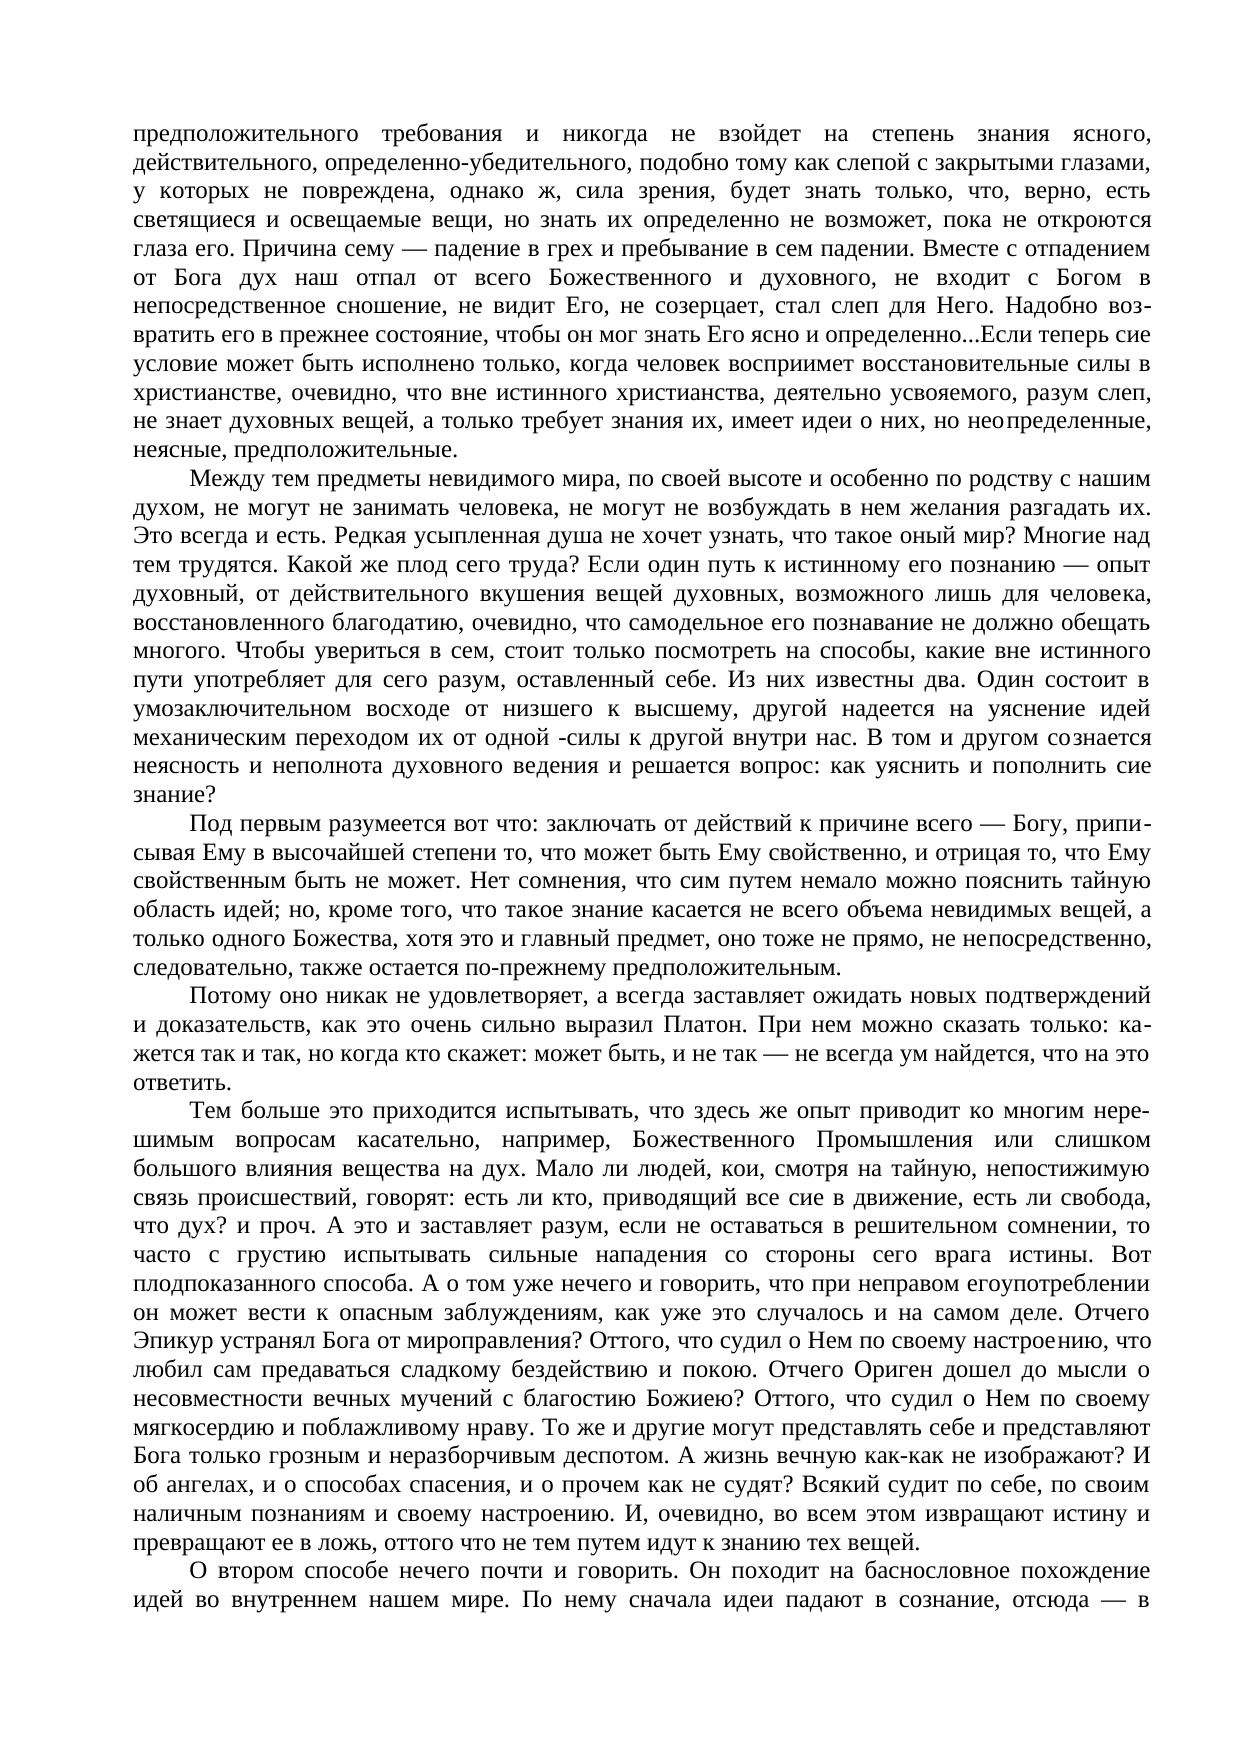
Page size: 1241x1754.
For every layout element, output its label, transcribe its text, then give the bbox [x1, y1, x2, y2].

text Тем больше это приходится испытывать, что здесь же опыт приводит ко многим нере-шимым вопросам касательно, например, Божественного Промышления или слишком большого влияния вещества на дух. Мало ли людей, кои, смотря на тайную, непостижимую связь происшествий, говорят: есть ли кто, приводящий все сие в движение, есть ли свобода, что дух? и проч. А это и заставляет разум, если не оставаться в решительном сомнении, то часто с грустию испытывать сильные нападения со стороны сего врага истины. Вот плодпоказанного способа. А о том уже нечего и говорить, что при неправом егоупотреблении он может вести к опасным заблуждениям, как уже это случалось и на самом деле. Отчего Эпикур устранял Бога от мироправления? Оттого, что судил о Нем по своему настроению, что любил сам предаваться сладкому бездействию и покою. Отчего Ориген дошел до мысли о несовместности вечных мучений с благостию Божиею? Оттого, что судил о Нем по своему мягкосердию и поблажливому нраву. То же и другие могут представлять себе и представляют Бога только грозным и неразборчивым деспотом. А жизнь вечную как-как не изображают? И об ангелах, и о способах спасения, и о прочем как не судят? Всякий судит по себе, по своим наличным познаниям и своему настроению. И, очевидно, во всем этом извращают истину и превращают ее в ложь, оттого что не тем путем идут к знанию тех вещей. [133, 1096, 1152, 1556]
text Потому оно никак не удовлетворяет, а всегда заставляет ожидать новых подтверждений и доказательств, как это очень сильно выразил Платон. При нем можно сказать только: кажется так и так, но когда кто скажет: может быть, и не так — не всегда ум найдется, что на это ответить. [133, 981, 1152, 1096]
text Под первым разумеется вот что: заключать от действий к причине всего — Богу, приписывая Ему в высочайшей степени то, что может быть Ему свойственно, и отрицая то, что Ему свойственным быть не может. Нет сомнения, что сим путем немало можно пояснить тайную область идей; но, кроме того, что такое знание касается не всего объема невидимых вещей, а только одного Божества, хотя это и главный предмет, оно тоже не прямо, не непосредственно, следовательно, также остается по-прежнему предположительным. [133, 808, 1152, 981]
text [133, 118, 1152, 463]
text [133, 1556, 1152, 1613]
text Между тем предметы невидимого мира, по своей высоте и особенно по родству с нашим духом, не могут не занимать человека, не могут не возбуждать в нем желания разгадать их. Это всегда и есть. Редкая усыпленная душа не хочет узнать, что такое оный мир? Многие над тем трудятся. Какой же плод сего труда? Если один путь к истинному его познанию — опыт духовный, от действительного вкушения вещей духовных, возможного лишь для человека, восстановленного благодатию, очевидно, что самодельное его познавание не должно обещать многого. Чтобы увериться в сем, стоит только посмотреть на способы, какие вне истинного пути употребляет для сего разум, оставленный себе. Из них известны два. Один состоит в умозаключительном восходе от низшего к высшему, другой надеется на уяснение идей механическим переходом их от одной -силы к другой внутри нас. В том и другом сознается неясность и неполнота духовного ведения и решается вопрос: как уяснить и пополнить сие знание? [133, 463, 1152, 808]
